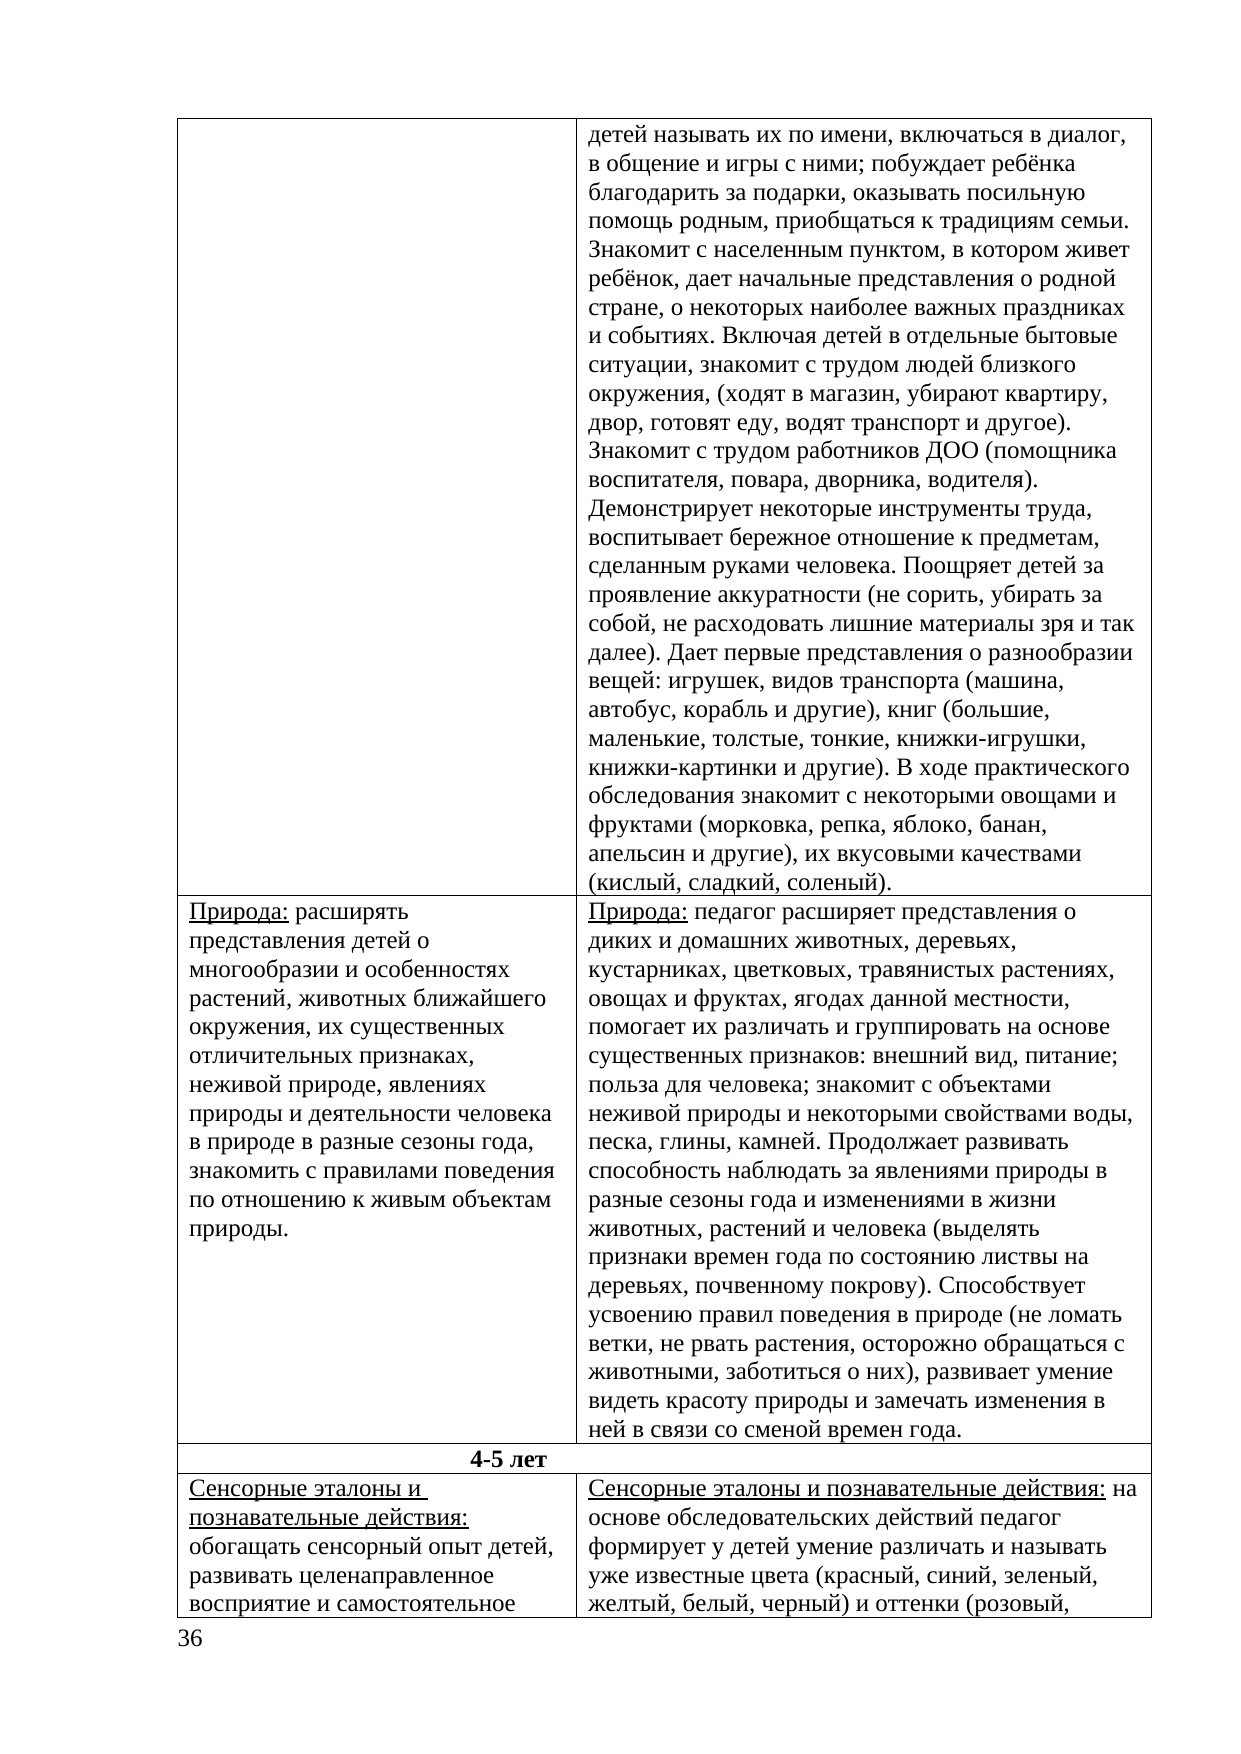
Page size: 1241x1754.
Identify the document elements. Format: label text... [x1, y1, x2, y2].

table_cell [178, 1474, 576, 1617]
table_cell 4-5 лет [178, 1444, 1151, 1472]
table_cell Природа: педагог расширяет представления о диких и домашних животных, деревьях, кустарниках, цветковых, травянистых растениях, овощах и фруктах, ягодах данной местности, помогает их различать и группировать на основе существенных признаков: внешний вид, питание; польза для человека; знакомит с объектами неживой природы и некоторыми свойствами воды, песка, глины, камней. Продолжает развивать способность наблюдать за явлениями природы в разные сезоны года и изменениями в жизни животных, растений и человека (выделять признаки времен года по состоянию листвы на деревьях, почвенному покрову). Способствует усвоению правил поведения в природе (не ломать ветки, не рвать растения, осторожно обращаться с животными, заботиться о них), развивает умение видеть красоту природы и замечать изменения в ней в связи со сменой времен года. [577, 896, 1151, 1443]
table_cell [178, 119, 576, 895]
table_cell Природа: расширять представления детей о многообразии и особенностях растений, животных ближайшего окружения, их существенных отличительных признаках, неживой природе, явлениях природы и деятельности человека в природе в разные сезоны года, знакомить с правилами поведения по отношению к живым объектам природы. [178, 896, 576, 1443]
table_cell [577, 119, 1151, 895]
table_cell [577, 1474, 1151, 1617]
